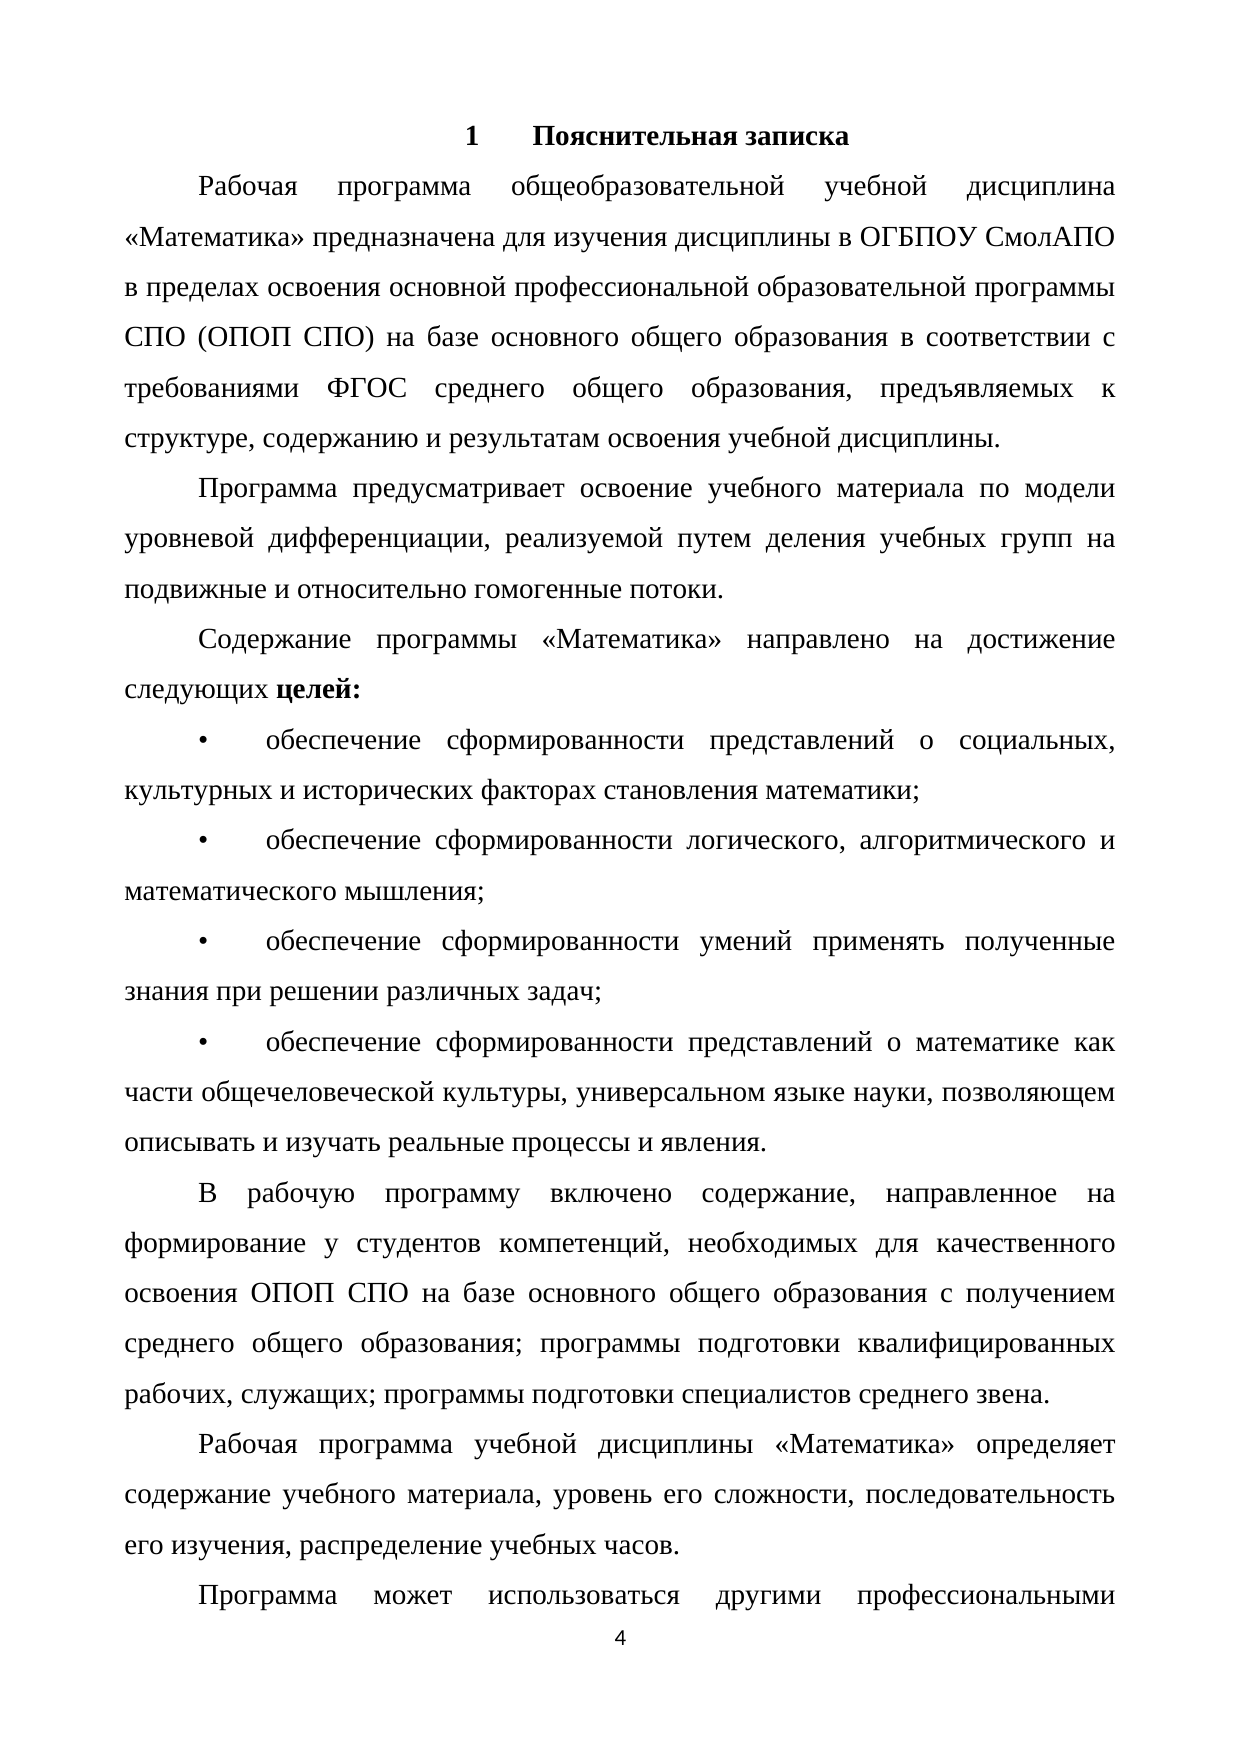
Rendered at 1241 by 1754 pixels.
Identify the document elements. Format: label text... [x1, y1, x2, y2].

list обеспечение сформированности представлений о социальных, культурных и исторических факторах становления математики; [124, 722, 1116, 806]
text Программа предусматривает освоение учебного материала по модели уровневой дифференциации, реализуемой путем деления учебных групп на подвижные и относительно гомогенные потоки. [124, 470, 1116, 604]
list обеспечение сформированности умений применять полученные знания при решении различных задач; [124, 923, 1116, 1007]
list обеспечение сформированности представлений о математике как части общечеловеческой культуры, универсальном языке науки, позволяющем описывать и изучать реальные процессы и явления. [124, 1024, 1116, 1158]
list обеспечение сформированности логического, алгоритмического и математического мышления; [124, 822, 1116, 906]
text В рабочую программу включено содержание, направленное на формирование у студентов компетенций, необходимых для качественного освоения ОПОП СПО на базе основного общего образования с получением среднего общего образования; программы подготовки квалифицированных рабочих, служащих; программы подготовки специалистов среднего звена. [124, 1175, 1116, 1409]
text Рабочая программа общеобразовательной учебной дисциплина «Математика» предназначена для изучения дисциплины в ОГБПОУ СмолАПО в пределах освоения основной профессиональной образовательной программы СПО (ОПОП СПО) на базе основного общего образования в соответствии с требованиями ФГОС среднего общего образования, предъявляемых к структуре, содержанию и результатам освоения учебной дисциплины. [124, 168, 1116, 453]
list Пояснительная записка [124, 118, 1116, 152]
text Содержание программы «Математика» направлено на достижение следующих целей: [124, 621, 1116, 705]
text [124, 1577, 1116, 1611]
text Рабочая программа учебной дисциплины «Математика» определяет содержание учебного материала, уровень его сложности, последовательность его изучения, распределение учебных часов. [124, 1426, 1116, 1560]
